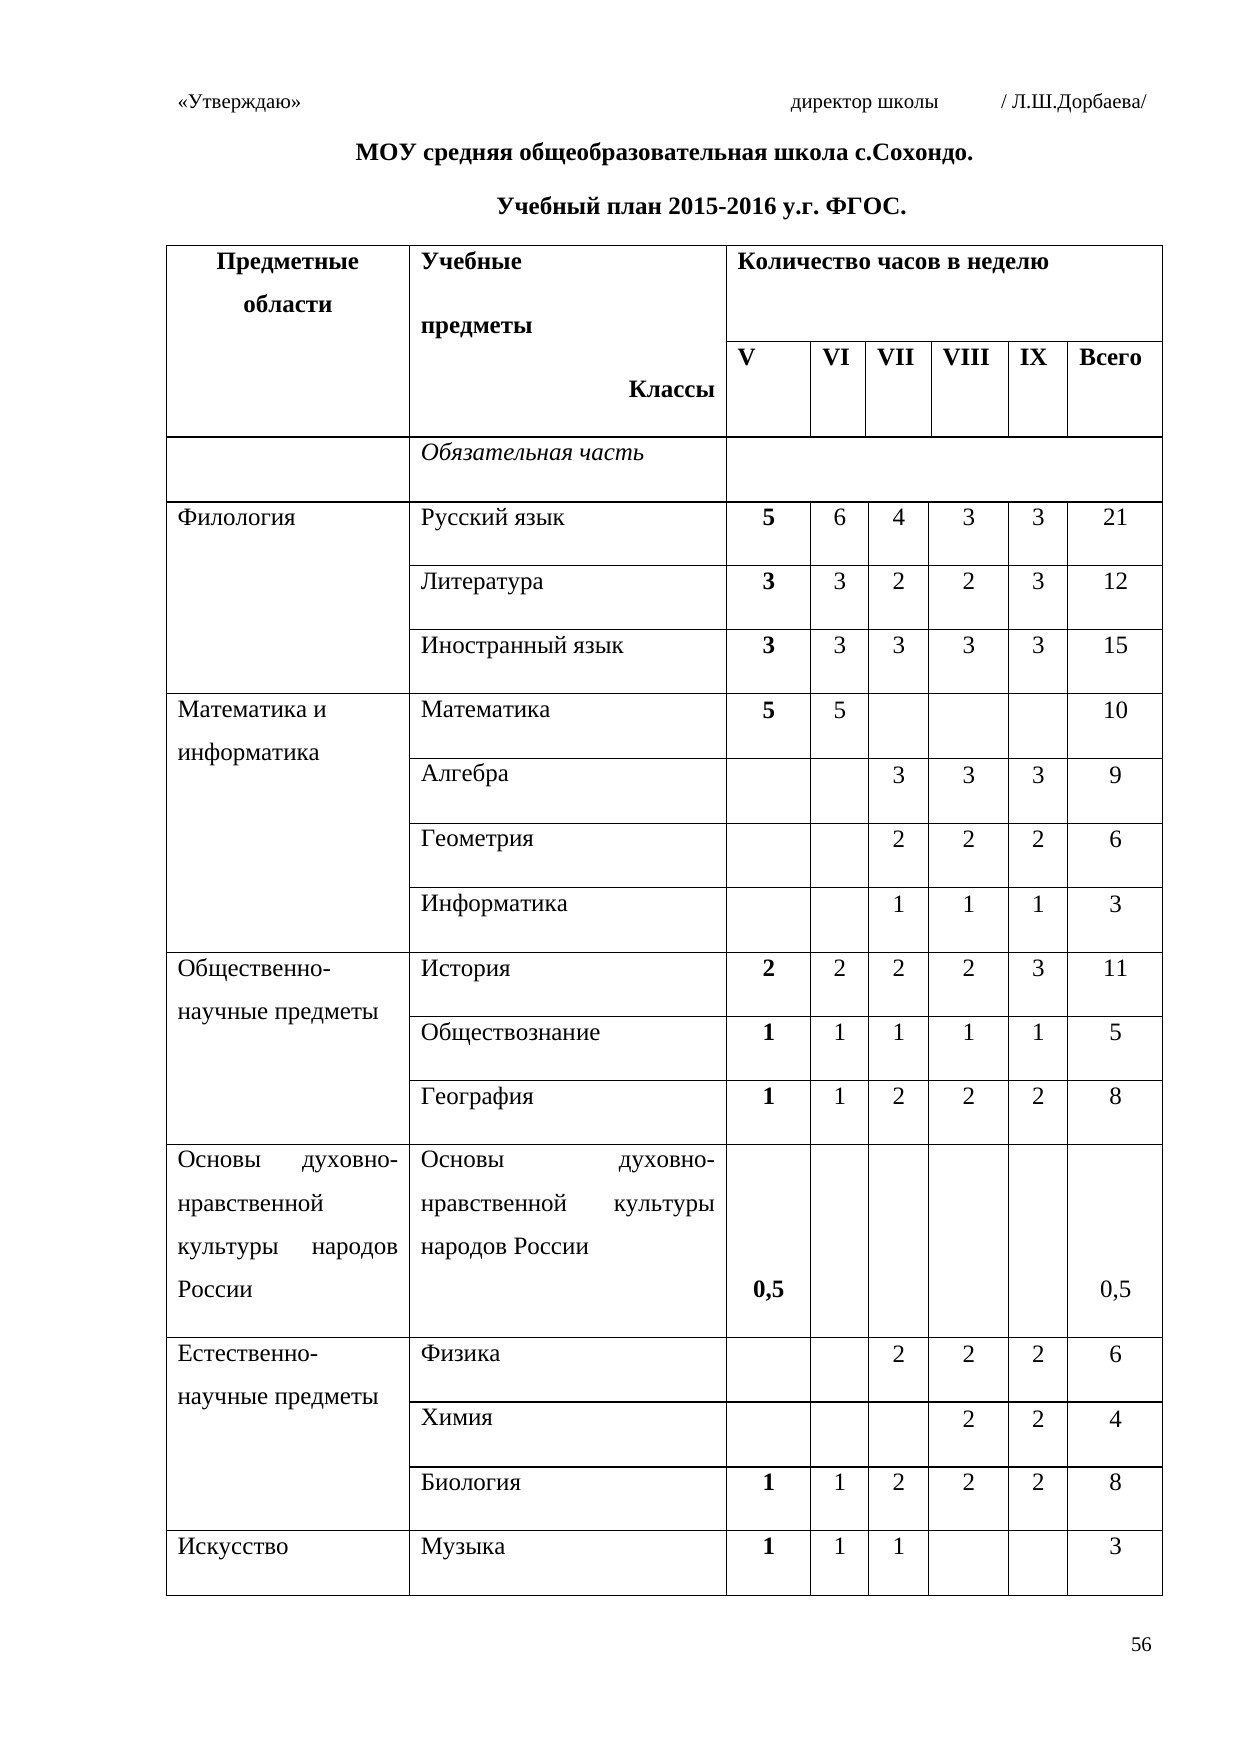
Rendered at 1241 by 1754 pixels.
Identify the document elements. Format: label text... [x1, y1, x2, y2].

table_cell Информатика [410, 888, 726, 952]
table_cell [727, 888, 810, 952]
table_cell 3 [1009, 630, 1067, 693]
table_cell Физика [410, 1338, 726, 1401]
table_cell 1 [811, 1081, 868, 1143]
table_cell 21 [1068, 503, 1162, 565]
table_cell Химия [410, 1403, 726, 1466]
table_cell История [410, 953, 726, 1016]
table_cell [727, 824, 810, 887]
table_cell 2 [1009, 1403, 1067, 1466]
table_cell 6 [1068, 824, 1162, 887]
table_cell [727, 759, 810, 822]
table_cell Геометрия [410, 824, 726, 887]
table_cell Русский язык [410, 503, 726, 565]
table_cell [811, 888, 868, 952]
table_cell 2 [1009, 1468, 1067, 1530]
table_cell 2 [869, 566, 928, 629]
table_cell 2 [869, 824, 928, 887]
table_cell 3 [727, 566, 810, 629]
table_cell 3 [1068, 888, 1162, 952]
table_cell Естественно-научные предметы [167, 1338, 409, 1530]
table_cell 5 [1068, 1017, 1162, 1080]
table_cell VIII [932, 342, 1008, 436]
table_cell Искусство [167, 1531, 409, 1595]
table_cell 3 [727, 630, 810, 693]
table_cell [727, 438, 1162, 501]
table_cell 2 [929, 1468, 1008, 1530]
table_cell 3 [929, 630, 1008, 693]
table_cell 0,5 [727, 1145, 810, 1337]
table_cell [167, 438, 409, 501]
table_cell [929, 1531, 1008, 1595]
table_cell 3 [811, 630, 868, 693]
table_cell 1 [727, 1468, 810, 1530]
table_cell 1 [929, 888, 1008, 952]
table_cell 3 [1009, 953, 1067, 1016]
table_cell 2 [869, 1468, 928, 1530]
table_cell [811, 1145, 868, 1337]
table_cell 2 [1009, 1081, 1067, 1143]
table_cell Математика [410, 694, 726, 757]
table_cell Основы духовно- нравственной культуры народов России [167, 1145, 409, 1337]
table_cell 1 [727, 1081, 810, 1143]
table_cell 2 [811, 953, 868, 1016]
table_cell 1 [869, 888, 928, 952]
table_cell Иностранный язык [410, 630, 726, 693]
table_cell IX [1009, 342, 1067, 436]
table_header Учебные предметы Классы [410, 246, 726, 436]
table_cell 10 [1068, 694, 1162, 757]
table_cell 2 [1009, 824, 1067, 887]
table_cell 2 [929, 1081, 1008, 1143]
table_cell [811, 1403, 868, 1466]
table_cell Всего [1068, 342, 1162, 436]
table_cell 2 [869, 953, 928, 1016]
table_cell 1 [727, 1531, 810, 1595]
table_cell 3 [1068, 1531, 1162, 1595]
text МОУ средняя общеобразовательная школа с.Сохондо. [177, 137, 1152, 166]
table_cell Математика и информатика [167, 694, 409, 952]
table_cell 5 [727, 694, 810, 757]
table_cell Обществознание [410, 1017, 726, 1080]
text Учебный план 2015-2016 у.г. ФГОС. [177, 191, 1152, 220]
table_cell Филология [167, 503, 409, 693]
table_cell 6 [1068, 1338, 1162, 1401]
table_cell Основы духовно- нравственной культуры народов России [410, 1145, 726, 1337]
table_cell Литература [410, 566, 726, 629]
table_cell [869, 694, 928, 757]
table_cell 2 [929, 1338, 1008, 1401]
table_cell VII [866, 342, 931, 436]
table_cell [869, 1403, 928, 1466]
table_cell 3 [1009, 759, 1067, 822]
table_cell Музыка [410, 1531, 726, 1595]
table_cell 3 [929, 503, 1008, 565]
table_cell 2 [869, 1338, 928, 1401]
table_cell 1 [1009, 888, 1067, 952]
table_cell 3 [1009, 503, 1067, 565]
table_cell Алгебра [410, 759, 726, 822]
table_cell [811, 759, 868, 822]
table_cell [811, 1338, 868, 1401]
table_cell [929, 694, 1008, 757]
table_cell 1 [811, 1531, 868, 1595]
table_cell География [410, 1081, 726, 1143]
table_cell 0,5 [1068, 1145, 1162, 1337]
table_cell 1 [811, 1468, 868, 1530]
table_cell 5 [727, 503, 810, 565]
table_cell 1 [869, 1531, 928, 1595]
table_cell 11 [1068, 953, 1162, 1016]
table_cell 2 [929, 566, 1008, 629]
table_header Предметные области [167, 246, 409, 436]
table_cell 2 [929, 953, 1008, 1016]
table_cell 1 [869, 1017, 928, 1080]
table_cell V [727, 342, 810, 436]
table_cell 4 [1068, 1403, 1162, 1466]
table_cell 3 [1009, 566, 1067, 629]
table_cell 2 [929, 1403, 1008, 1466]
table_cell 2 [869, 1081, 928, 1143]
table_cell 9 [1068, 759, 1162, 822]
table_cell [1009, 1145, 1067, 1337]
table_cell 15 [1068, 630, 1162, 693]
table_cell 3 [929, 759, 1008, 822]
table_cell [727, 1403, 810, 1466]
table_cell VI [811, 342, 865, 436]
table_cell [727, 1338, 810, 1401]
table_cell 6 [811, 503, 868, 565]
table_cell 8 [1068, 1468, 1162, 1530]
table_cell 1 [929, 1017, 1008, 1080]
table_cell [929, 1145, 1008, 1337]
table_cell 2 [727, 953, 810, 1016]
table_cell Обязательная часть [410, 438, 726, 501]
table_cell 5 [811, 694, 868, 757]
table_cell [1009, 1531, 1067, 1595]
table_cell [1009, 694, 1067, 757]
table_cell 4 [869, 503, 928, 565]
table_cell 3 [869, 759, 928, 822]
table_cell 1 [727, 1017, 810, 1080]
table_cell 8 [1068, 1081, 1162, 1143]
table_cell Биология [410, 1468, 726, 1530]
text «Утверждаю» директор школы / Л.Ш.Дорбаева/ [177, 89, 1152, 113]
table_cell [869, 1145, 928, 1337]
table_cell 1 [1009, 1017, 1067, 1080]
table_cell 3 [869, 630, 928, 693]
table_cell 2 [929, 824, 1008, 887]
table_cell 1 [811, 1017, 868, 1080]
table_cell 2 [1009, 1338, 1067, 1401]
table_cell 12 [1068, 566, 1162, 629]
table_cell [811, 824, 868, 887]
table_cell 3 [811, 566, 868, 629]
table_header Количество часов в неделю [727, 246, 1162, 341]
table_cell Общественно-научные предметы [167, 953, 409, 1143]
